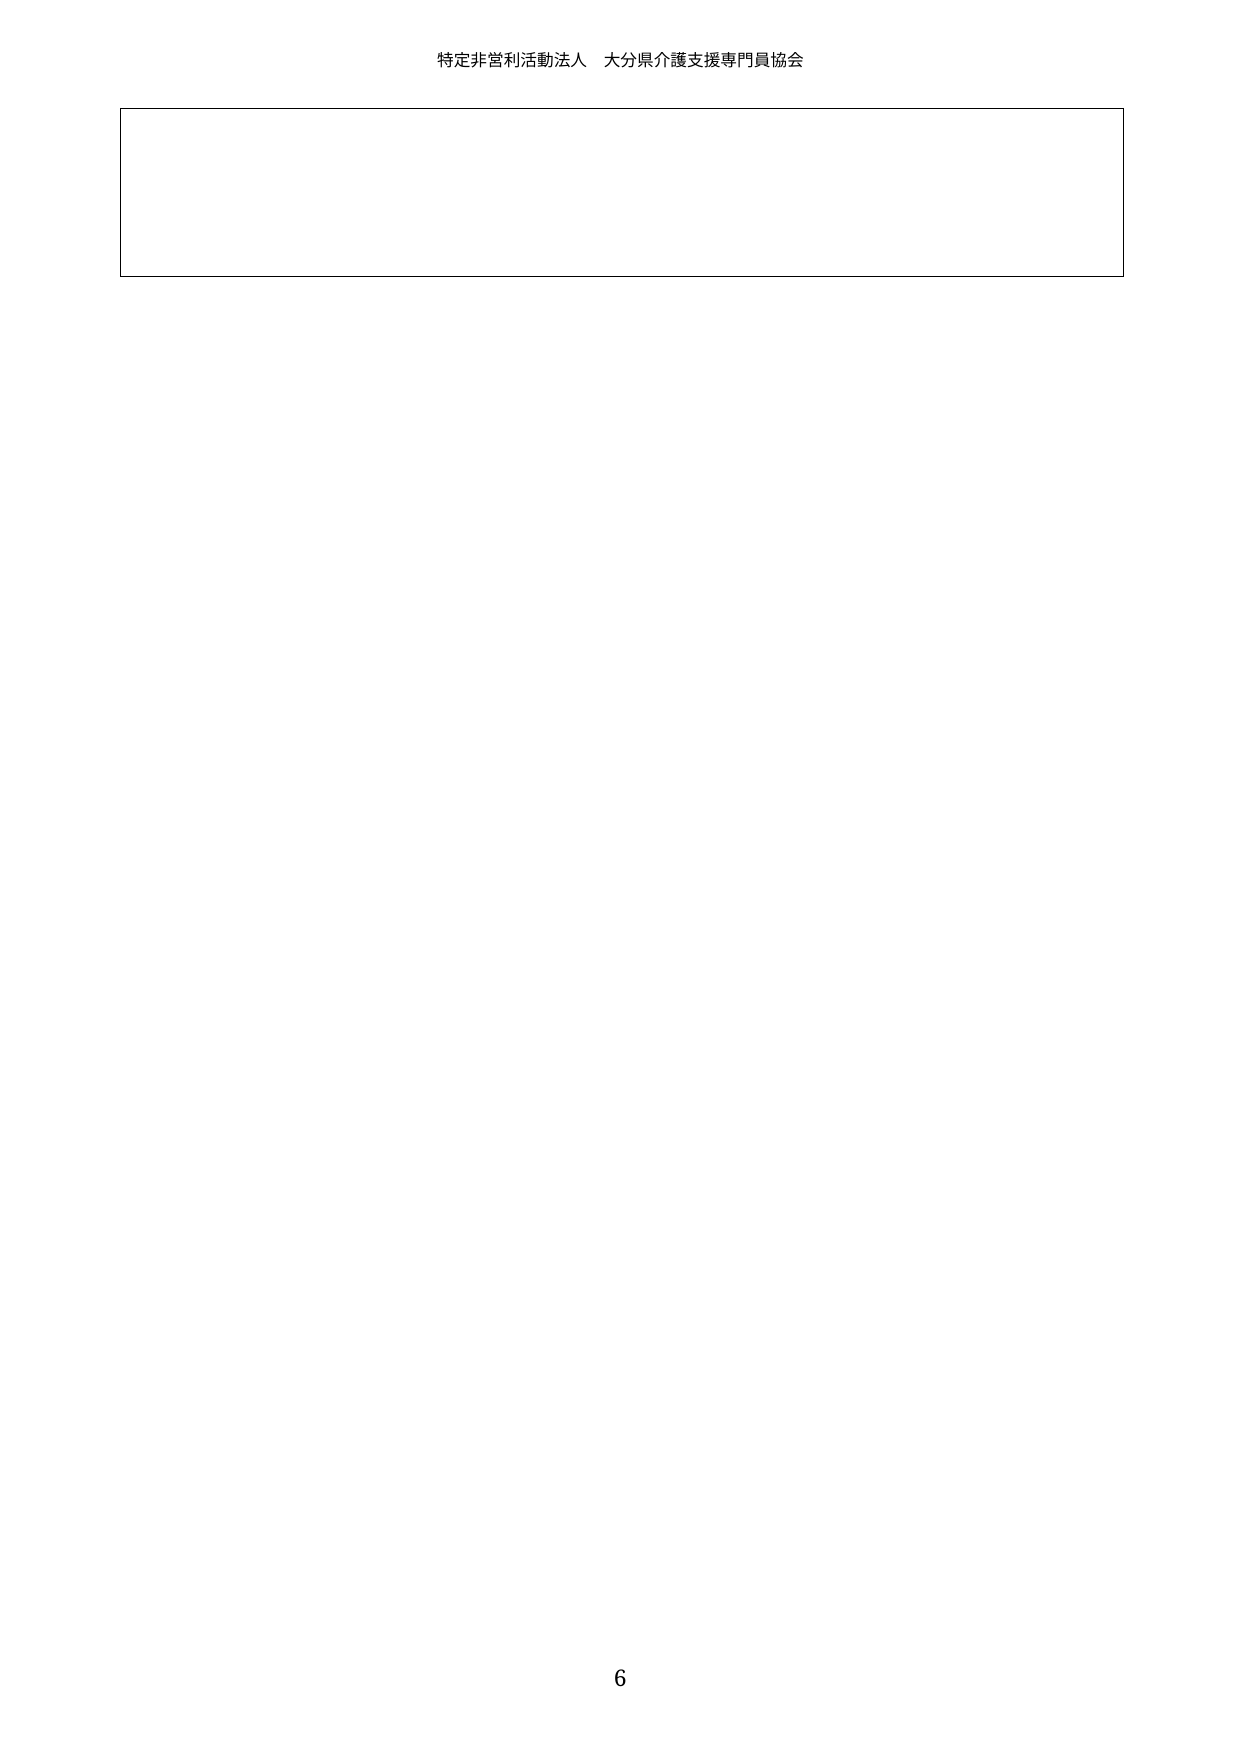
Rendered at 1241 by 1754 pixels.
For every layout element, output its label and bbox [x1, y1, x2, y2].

table_cell [121, 109, 1123, 276]
